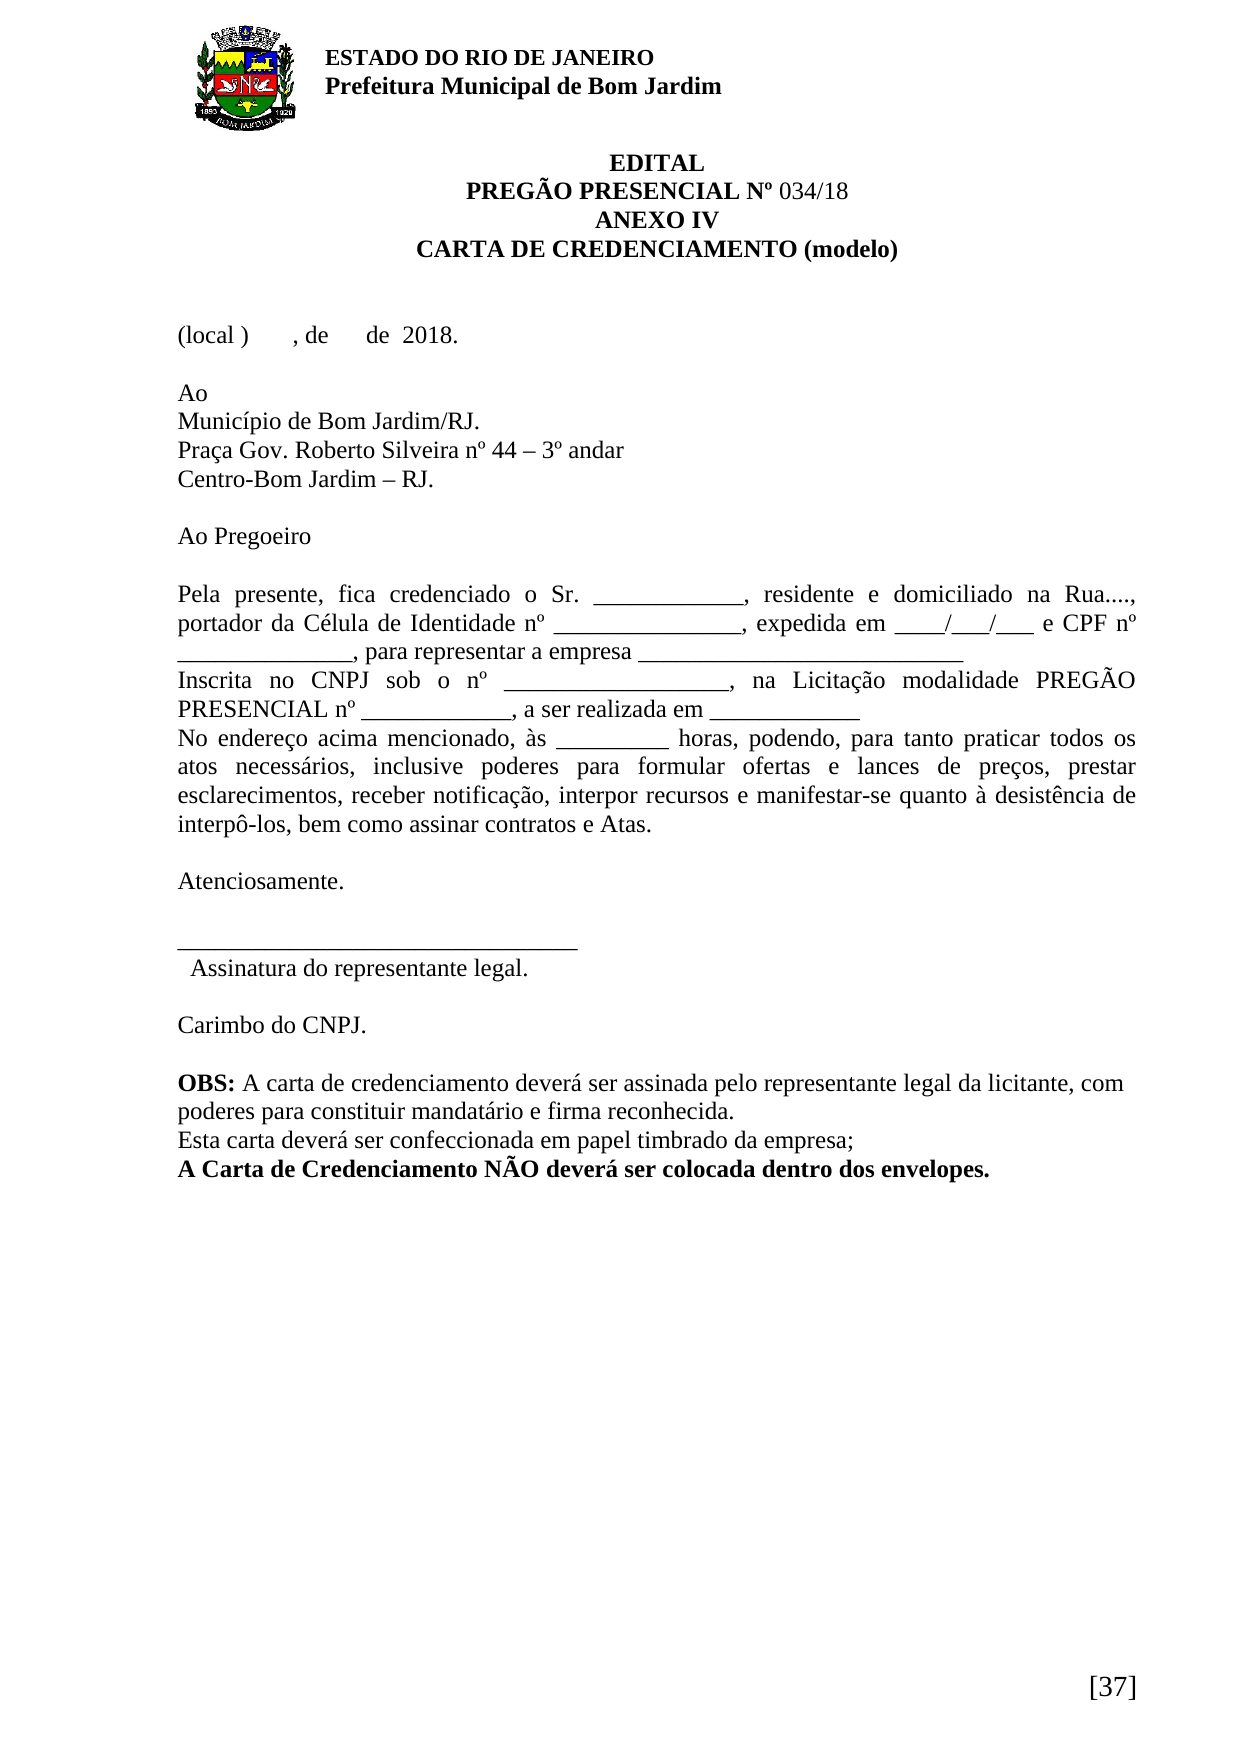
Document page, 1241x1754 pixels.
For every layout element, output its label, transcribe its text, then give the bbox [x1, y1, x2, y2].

text Atenciosamente. [177, 866, 1137, 895]
text Ao Pregoeiro [177, 521, 1137, 550]
picture [192, 23, 297, 133]
text ANEXO IV [177, 205, 1137, 234]
text A Carta de Credenciamento NÃO deverá ser colocada dentro dos envelopes. [177, 1154, 1137, 1183]
text (local ) , de de 2018. [177, 320, 1137, 349]
text Inscrita no CNPJ sob o nº __________________, na Licitação modalidade PREGÃO PRESENCIAL nº ____________, a ser realizada em ____________ [177, 665, 1137, 723]
text Praça Gov. Roberto Silveira nº 44 – 3º andar [177, 435, 1137, 464]
text Ao [177, 378, 1137, 406]
text CARTA DE CREDENCIAMENTO (modelo) [177, 234, 1137, 263]
text No endereço acima mencionado, às _________ horas, podendo, para tanto praticar todos os atos necessários, inclusive poderes para formular ofertas e lances de preços, prestar esclarecimentos, receber notificação, interpor recursos e manifestar-se quanto à desistência de interpô-los, bem como assinar contratos e Atas. [177, 723, 1137, 838]
text Carimbo do CNPJ. [177, 1010, 1137, 1039]
text Esta carta deverá ser confeccionada em papel timbrado da empresa; [177, 1125, 1137, 1154]
text OBS: A carta de credenciamento deverá ser assinada pelo representante legal da licitante, com poderes para constituir mandatário e firma reconhecida. [177, 1068, 1137, 1125]
text Município de Bom Jardim/RJ. [177, 406, 1137, 435]
text Pela presente, fica credenciado o Sr. ____________, residente e domiciliado na Rua...., portador da Célula de Identidade nº _______________, expedida em ____/___/___ e CPF nº ______________, para representar a empresa __________________________ [177, 579, 1137, 665]
subtitle PREGÃO PRESENCIAL Nº 034/18 [177, 176, 1137, 205]
text Assinatura do representante legal. [177, 953, 1137, 981]
text EDITAL [177, 148, 1137, 176]
text ________________________________ [177, 924, 1137, 953]
text Centro-Bom Jardim – RJ. [177, 464, 1137, 493]
